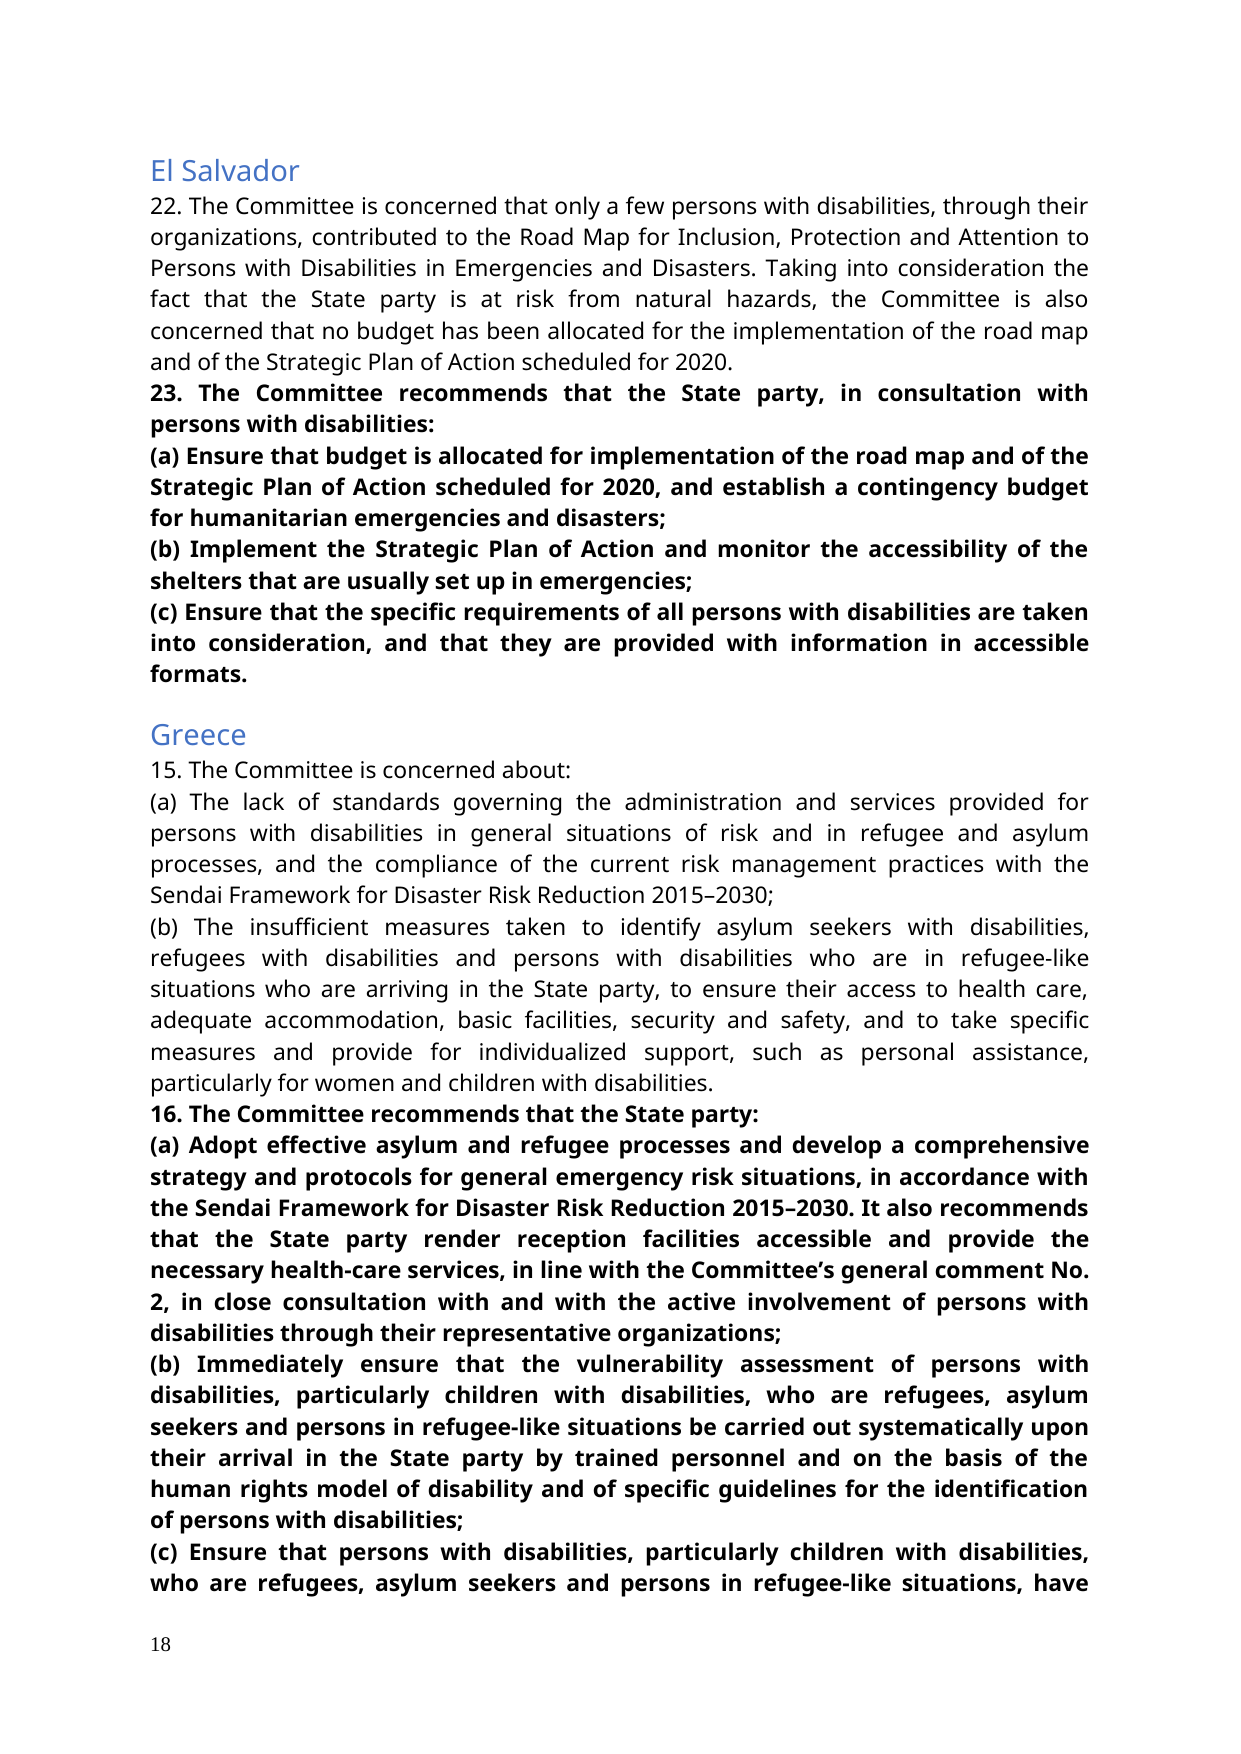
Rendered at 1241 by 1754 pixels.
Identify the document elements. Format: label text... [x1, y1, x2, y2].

text (a) Ensure that budget is allocated for implementation of the road map and of the Strategic Plan of Action scheduled for 2020, and establish a contingency budget for humanitarian emergencies and disasters; [150, 440, 1090, 533]
subtitle El Salvador [150, 150, 1090, 190]
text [150, 1536, 1090, 1598]
text (a) The lack of standards governing the administration and services provided for persons with disabilities in general situations of risk and in refugee and asylum processes, and the compliance of the current risk management practices with the Sendai Framework for Disaster Risk Reduction 2015–2030; [150, 786, 1090, 911]
text (b) Implement the Strategic Plan of Action and monitor the accessibility of the shelters that are usually set up in emergencies; [150, 533, 1090, 596]
text (a) Adopt effective asylum and refugee processes and develop a comprehensive strategy and protocols for general emergency risk situations, in accordance with the Sendai Framework for Disaster Risk Reduction 2015–2030. It also recommends that the State party render reception facilities accessible and provide the necessary health-care services, in line with the Committee’s general comment No. 2, in close consultation with and with the active involvement of persons with disabilities through their representative organizations; [150, 1129, 1090, 1348]
text 23. The Committee recommends that the State party, in consultation with persons with disabilities: [150, 377, 1090, 440]
subtitle Greece [150, 715, 1090, 754]
text (b) The insufficient measures taken to identify asylum seekers with disabilities, refugees with disabilities and persons with disabilities who are in refugee-like situations who are arriving in the State party, to ensure their access to health care, adequate accommodation, basic facilities, security and safety, and to take specific measures and provide for individualized support, such as personal assistance, particularly for women and children with disabilities. [150, 911, 1090, 1098]
text (b) Immediately ensure that the vulnerability assessment of persons with disabilities, particularly children with disabilities, who are refugees, asylum seekers and persons in refugee-like situations be carried out systematically upon their arrival in the State party by trained personnel and on the basis of the human rights model of disability and of specific guidelines for the identification of persons with disabilities; [150, 1348, 1090, 1536]
text (c) Ensure that the specific requirements of all persons with disabilities are taken into consideration, and that they are provided with information in accessible formats. [150, 596, 1090, 690]
text 16. The Committee recommends that the State party: [150, 1098, 1090, 1129]
text 15. The Committee is concerned about: [150, 754, 1090, 786]
text 22. The Committee is concerned that only a few persons with disabilities, through their organizations, contributed to the Road Map for Inclusion, Protection and Attention to Persons with Disabilities in Emergencies and Disasters. Taking into consideration the fact that the State party is at risk from natural hazards, the Committee is also concerned that no budget has been allocated for the implementation of the road map and of the Strategic Plan of Action scheduled for 2020. [150, 190, 1090, 377]
